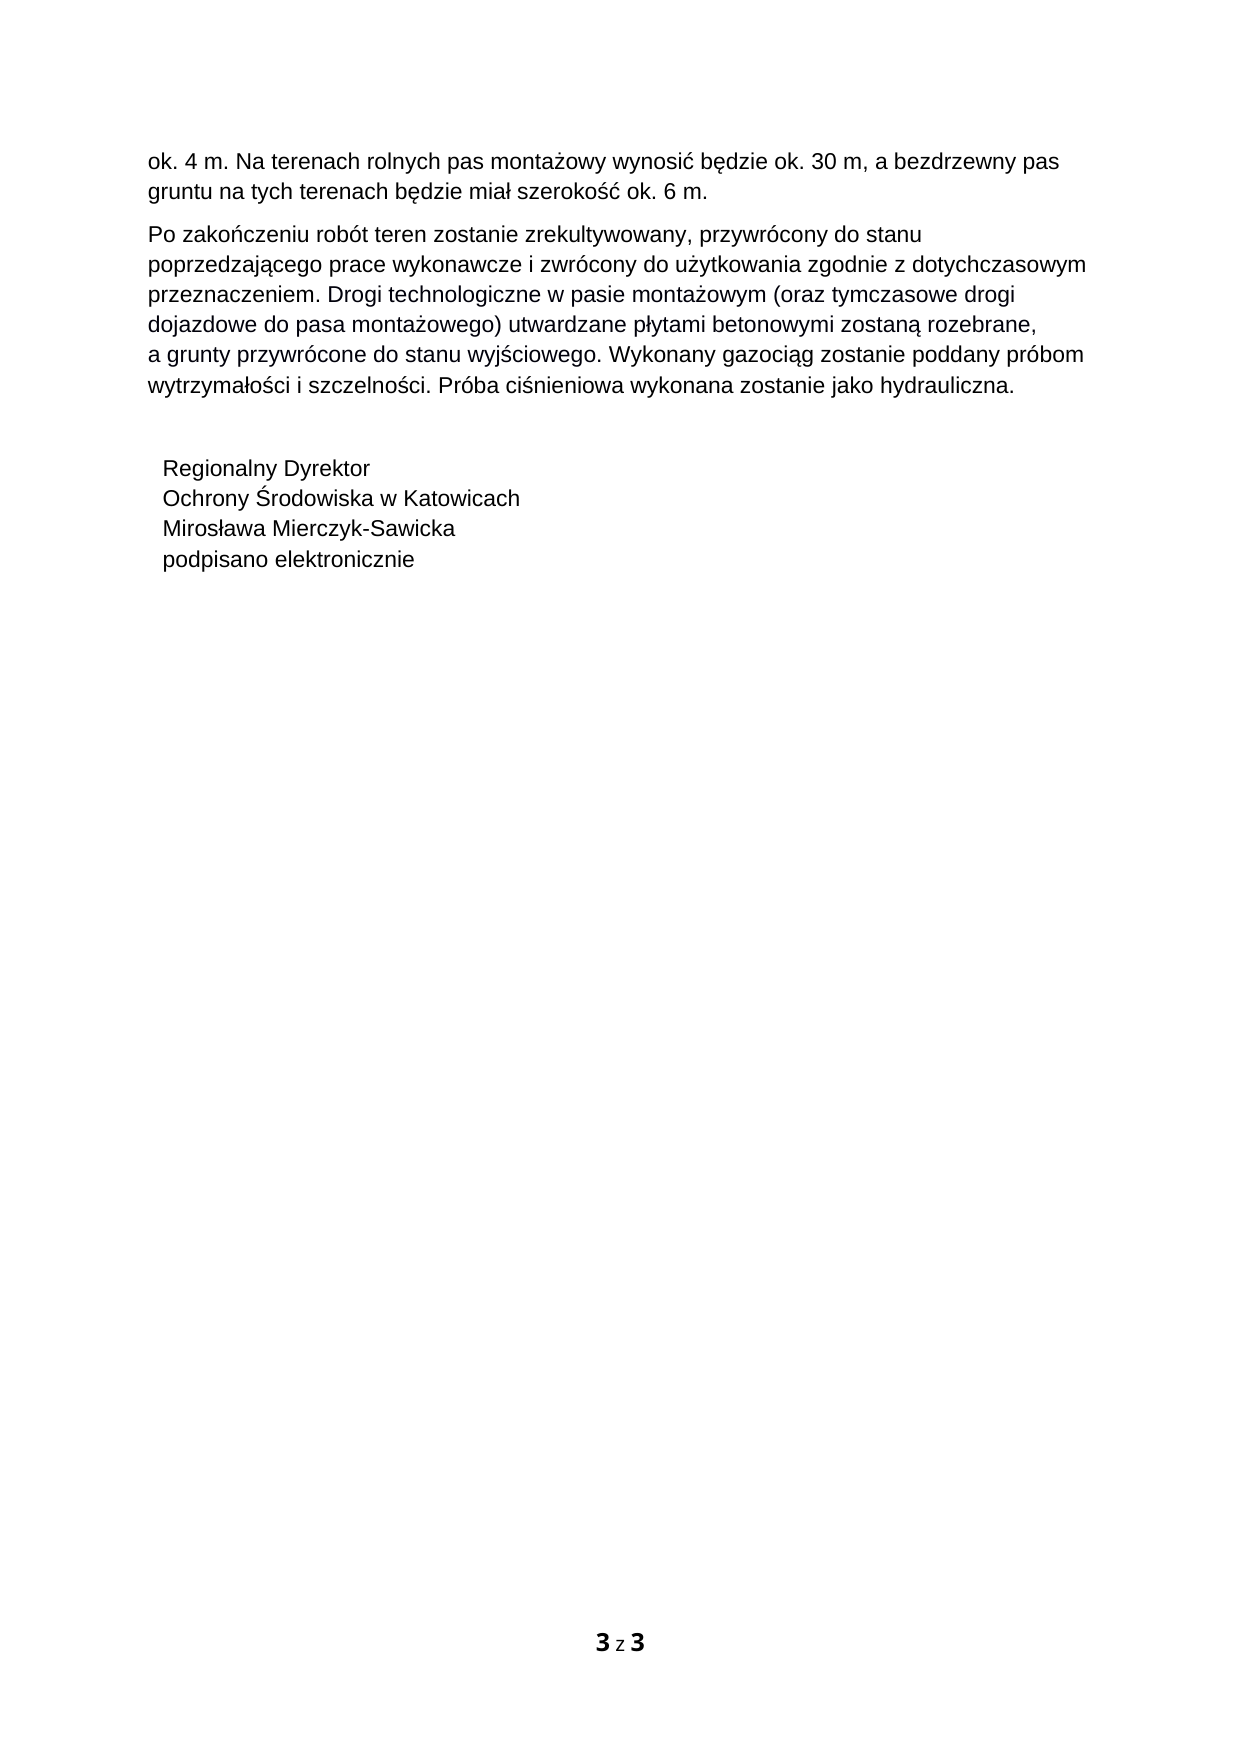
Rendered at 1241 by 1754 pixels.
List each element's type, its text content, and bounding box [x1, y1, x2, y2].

text Po zakończeniu robót teren zostanie zrekultywowany, przywrócony do stanu poprzedzającego prace wykonawcze i zwrócony do użytkowania zgodnie z dotychczasowym przeznaczeniem. Drogi technologiczne w pasie montażowym (oraz tymczasowe drogi dojazdowe do pasa montażowego) utwardzane płytami betonowymi zostaną rozebrane, a grunty przywrócone do stanu wyjściowego. Wykonany gazociąg zostanie poddany próbom wytrzymałości i szczelności. Próba ciśnieniowa wykonana zostanie jako hydrauliczna. [148, 221, 1093, 398]
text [148, 148, 1093, 204]
